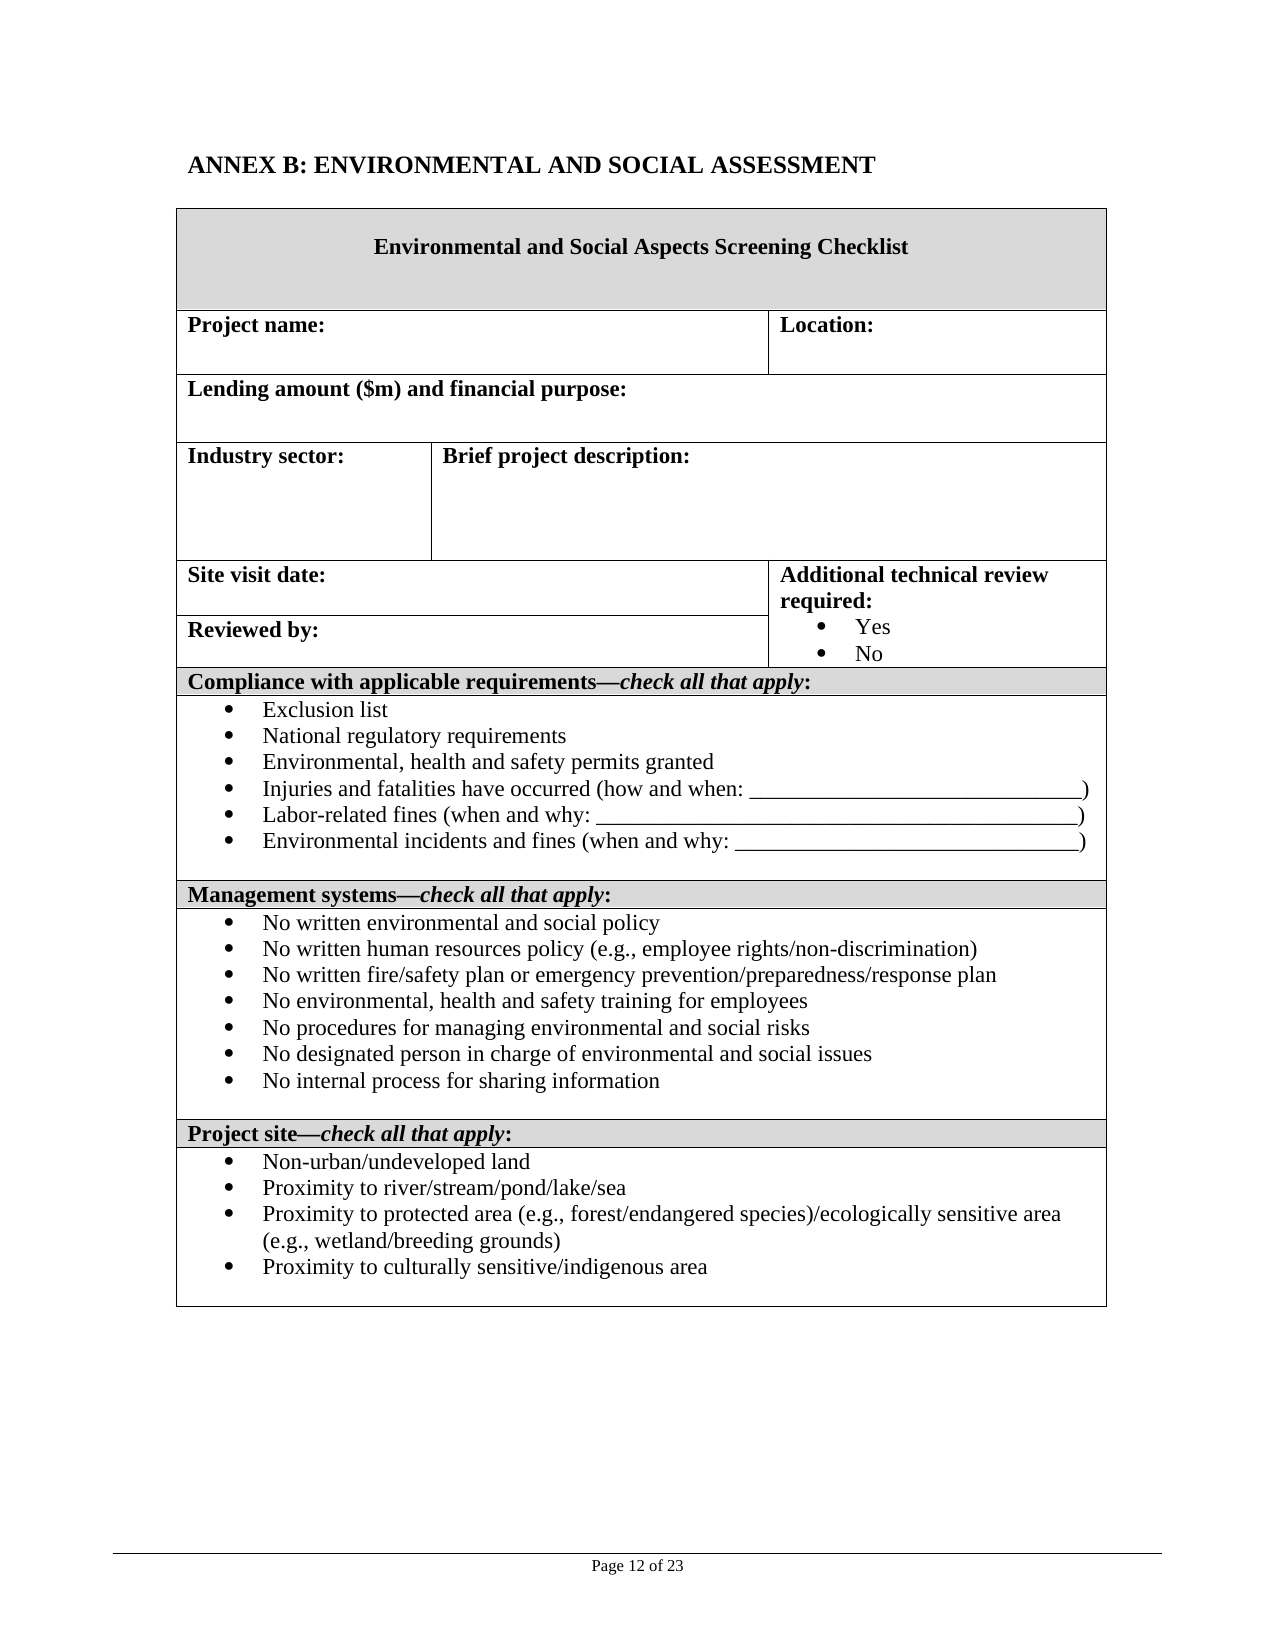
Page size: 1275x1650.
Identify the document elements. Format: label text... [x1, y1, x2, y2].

table_cell Exclusion list National regulatory requirements Environmental, health and safety permits granted Injuries and fatalities have occurred (how and when: _____________________________) Labor-related fines (when and why: __________________________________________) Environmental incidents and fines (when and why: ______________________________) [177, 696, 1106, 880]
table_cell Project name: [177, 311, 768, 374]
table_cell Industry sector: [177, 443, 431, 559]
subtitle Annex B: Environmental and Social Assessment [187, 150, 1087, 179]
table_cell Reviewed by: [177, 616, 768, 667]
table_cell Non-urban/undeveloped land Proximity to river/stream/pond/lake/sea Proximity to protected area (e.g., forest/endangered species)/ecologically sensitive area (e.g., wetland/breeding grounds) Proximity to culturally sensitive/indigenous area [177, 1148, 1106, 1306]
table_cell Compliance with applicable requirements—check all that apply: [177, 668, 1106, 694]
table_cell Site visit date: [177, 561, 768, 615]
table_cell Lending amount ($m) and financial purpose: [177, 375, 1106, 442]
table_cell No written environmental and social policy No written human resources policy (e.g., employee rights/non-discrimination) No written fire/safety plan or emergency prevention/preparedness/response plan No environmental, health and safety training for employees No procedures for managing environmental and social risks No designated person in charge of environmental and social issues No internal process for sharing information [177, 909, 1106, 1119]
table_header Environmental and Social Aspects Screening Checklist [177, 209, 1106, 309]
table_cell Location: [769, 311, 1106, 374]
table_cell Additional technical review required: Yes No [769, 561, 1106, 667]
table_cell Brief project description: [432, 443, 1106, 559]
table_cell Project site—check all that apply: [177, 1120, 1106, 1147]
table_cell Management systems—check all that apply: [177, 881, 1106, 907]
